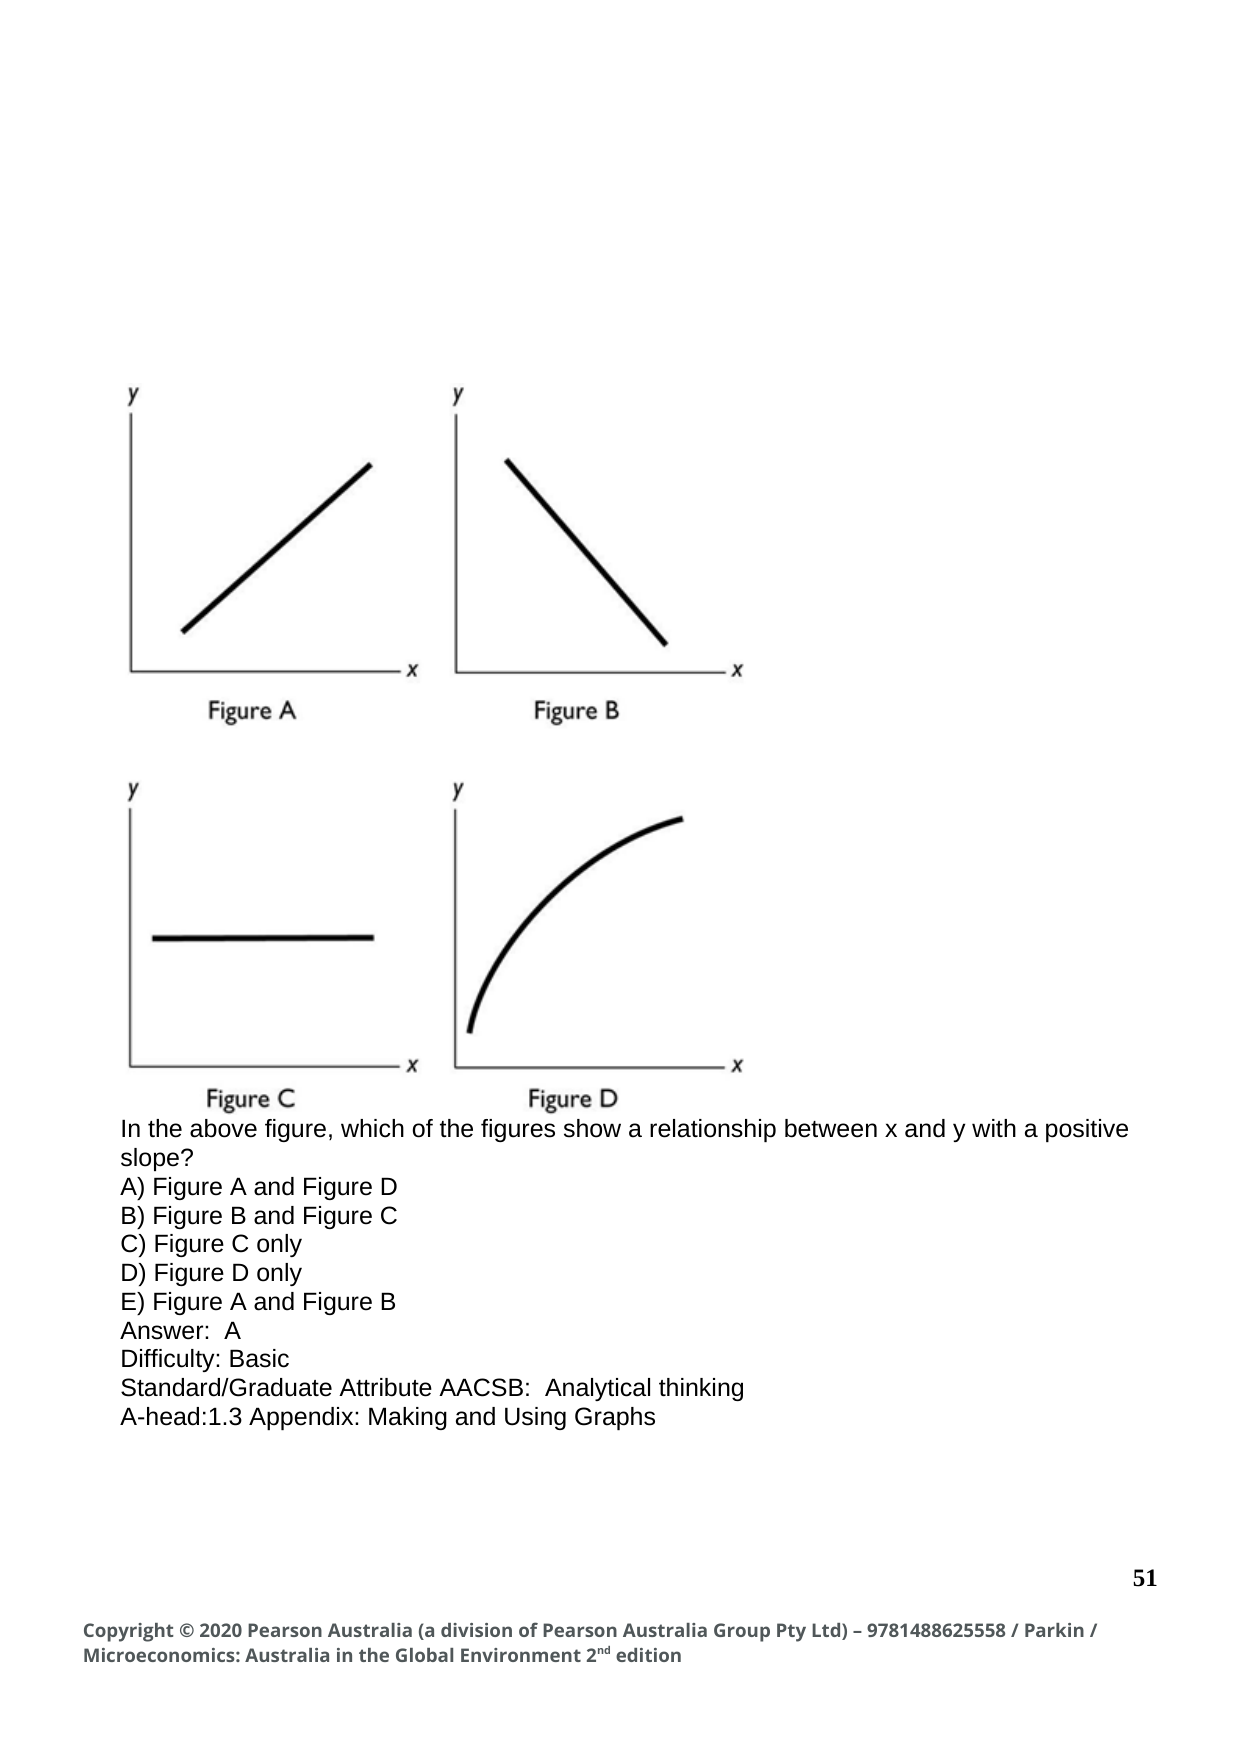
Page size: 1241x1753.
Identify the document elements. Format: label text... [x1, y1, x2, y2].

picture [120, 383, 750, 1115]
text Answer: A [120, 1316, 1157, 1344]
text D) Figure D only [120, 1258, 1157, 1287]
text E) Figure A and Figure B [120, 1287, 1157, 1316]
text A-head:1.3 Appendix: Making and Using Graphs [120, 1402, 1157, 1431]
text A) Figure A and Figure D [120, 1172, 1157, 1201]
text C) Figure C only [120, 1229, 1157, 1258]
text In the above figure, which of the figures show a relationship between x and y with a positive slope? [120, 1114, 1157, 1172]
text B) Figure B and Figure C [120, 1201, 1157, 1229]
text Difficulty: Basic [120, 1344, 1157, 1373]
text Standard/Graduate Attribute AACSB: Analytical thinking [120, 1373, 1157, 1402]
